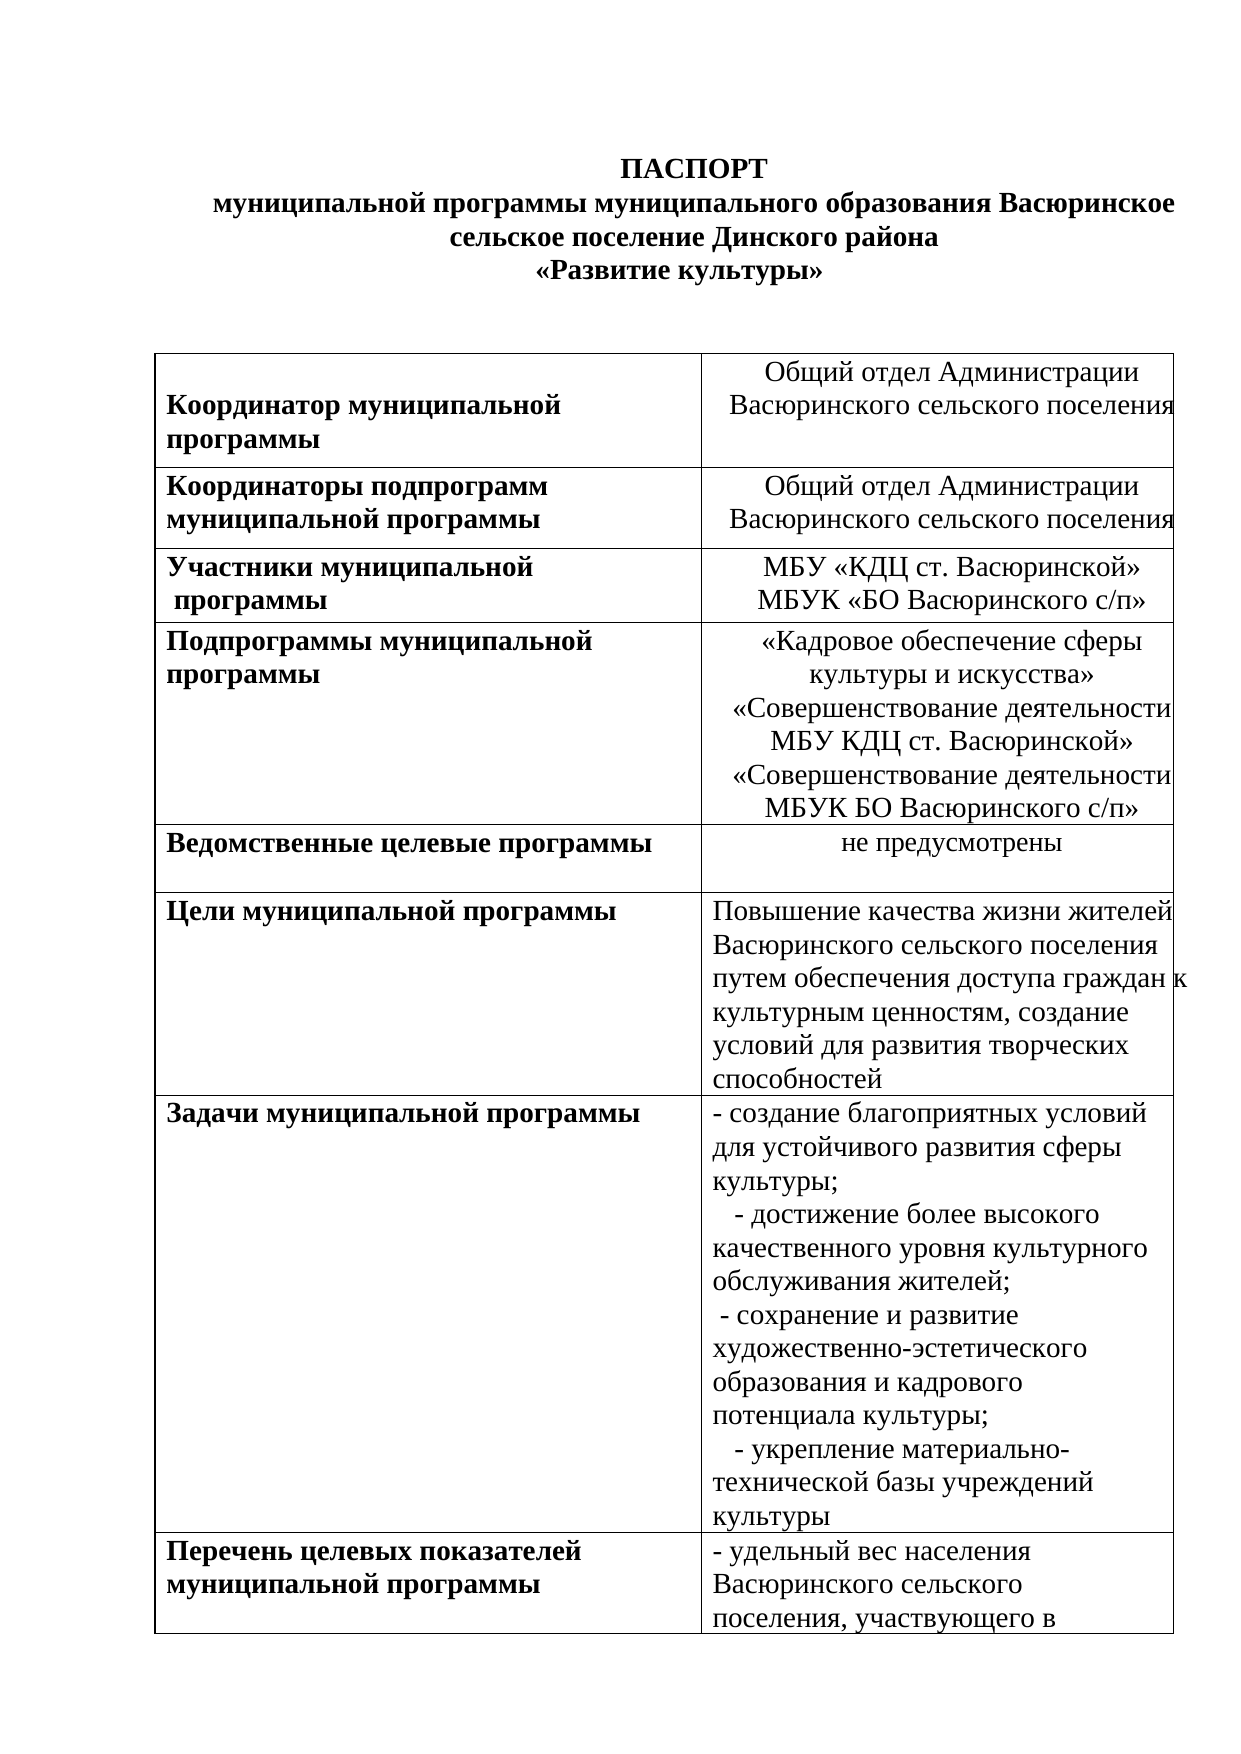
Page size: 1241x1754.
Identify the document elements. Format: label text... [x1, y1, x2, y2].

table_cell «Кадровое обеспечение сферы культуры и искусства» «Совершенствование деятельности МБУ КДЦ ст. Васюринской» «Совершенствование деятельности МБУК БО Васюринского с/п» [702, 623, 1173, 824]
table_cell Общий отдел Администрации Васюринского сельского поселения [702, 468, 1173, 548]
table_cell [702, 1533, 1173, 1633]
text ПАСПОРТ [177, 152, 1211, 185]
text «Развитие культуры» [177, 252, 1181, 286]
table_cell Повышение качества жизни жителей Васюринского сельского поселения путем обеспечения доступа граждан к культурным ценностям, создание условий для развития творческих способностей [702, 893, 1173, 1094]
table_cell МБУ «КДЦ ст. Васюринской» МБУК «БО Васюринского с/п» [702, 549, 1173, 622]
table_cell - создание благоприятных условий для устойчивого развития сферы культуры; - достижение более высокого качественного уровня культурного обслуживания жителей; - сохранение и развитие художественно-эстетического образования и кадрового потенциала культуры; - укрепление материально-технической базы учреждений культуры [702, 1096, 1173, 1532]
table_cell Цели муниципальной программы [156, 893, 701, 1094]
table_cell Координаторы подпрограмм муниципальной программы [156, 468, 701, 548]
table_header Общий отдел Администрации Васюринского сельского поселения [702, 354, 1173, 467]
table_cell не предусмотрены [702, 825, 1173, 892]
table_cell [156, 1533, 701, 1633]
table_cell Задачи муниципальной программы [156, 1096, 701, 1532]
table_cell Подпрограммы муниципальной программы [156, 623, 701, 824]
text муниципальной программы муниципального образования Васюринское сельское поселение Динского района [177, 185, 1211, 252]
table_cell Ведомственные целевые программы [156, 825, 701, 892]
table_header Координатор муниципальной программы [156, 354, 701, 467]
table_cell Участники муниципальной программы [156, 549, 701, 622]
